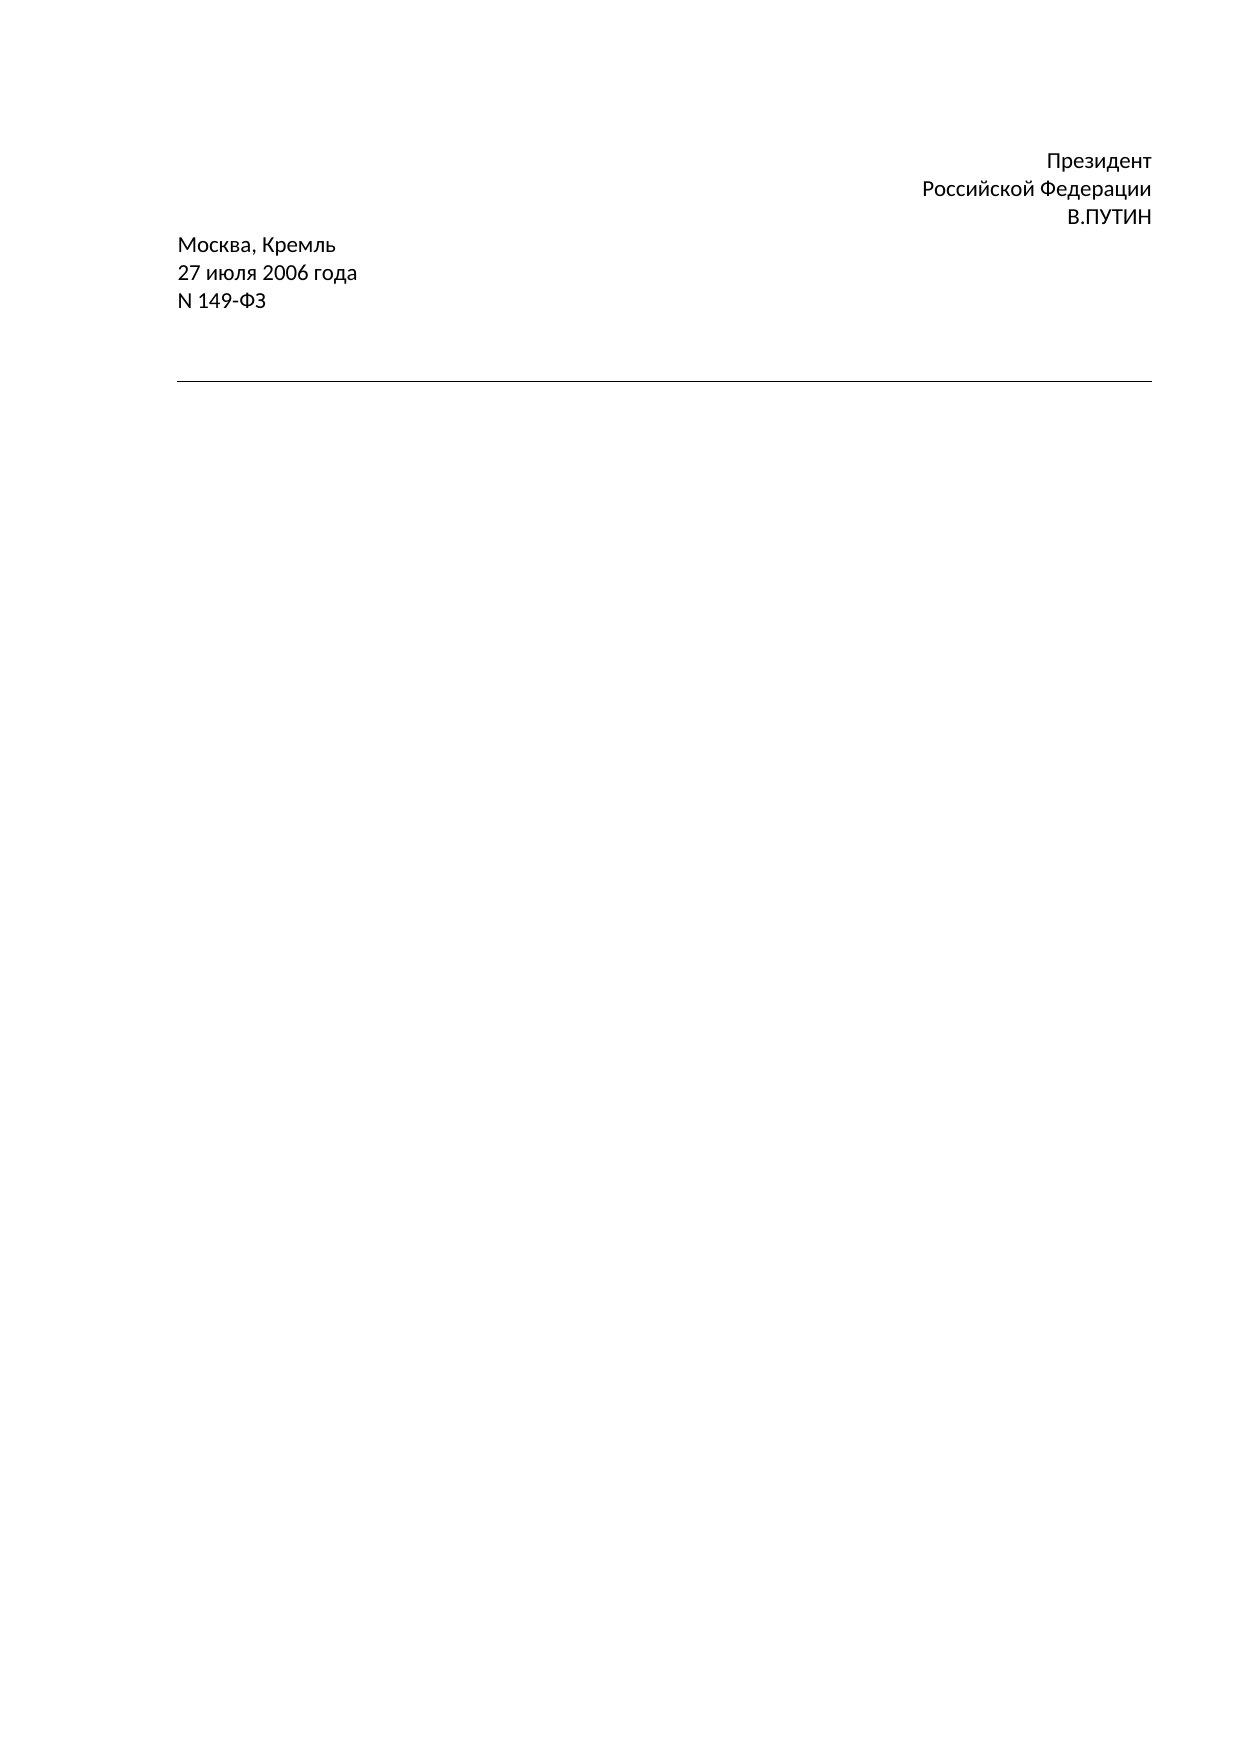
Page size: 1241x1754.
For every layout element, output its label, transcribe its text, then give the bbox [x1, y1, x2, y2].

text Российской Федерации [177, 174, 1152, 202]
text Москва, Кремль [177, 230, 1152, 258]
text 27 июля 2006 года [177, 258, 1152, 286]
text В.ПУТИН [177, 202, 1152, 230]
text Президент [177, 146, 1152, 174]
text N 149-ФЗ [177, 286, 1152, 314]
